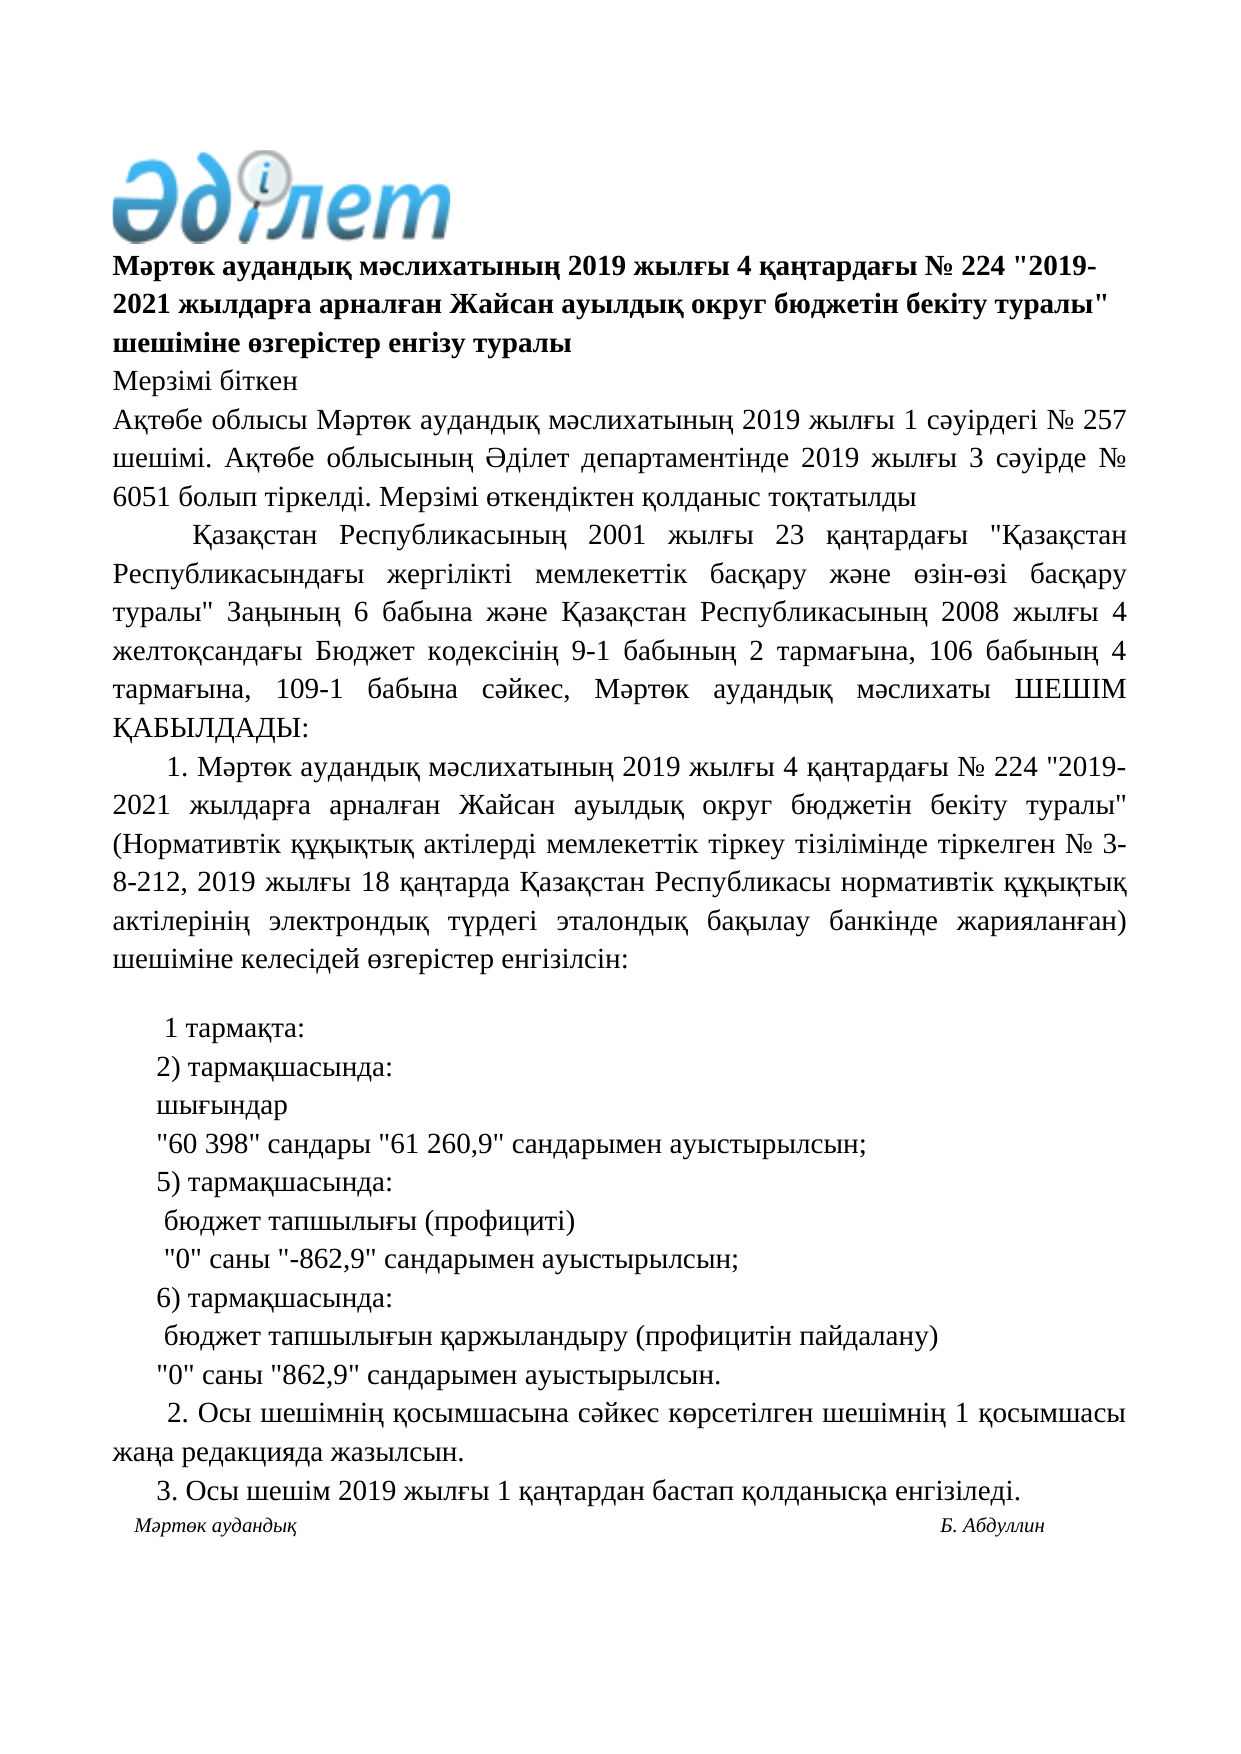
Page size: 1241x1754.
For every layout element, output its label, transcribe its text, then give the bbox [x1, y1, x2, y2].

text 2. Осы шешімнің қосымшасына сәйкес көрсетілген шешімнің 1 қосымшасы жаңа редакцияда жазылсын. [112, 1396, 1128, 1468]
text Мерзімі біткен [112, 363, 1128, 397]
text 5) тармақшасында: [112, 1164, 1128, 1198]
text "60 398" сандары "61 260,9" сандарымен ауыстырылсын; [112, 1126, 1128, 1159]
picture [112, 150, 451, 244]
text 3. Осы шешім 2019 жылғы 1 қаңтардан бастап қолданысқа енгізіледі. [112, 1473, 1128, 1506]
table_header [101, 1511, 939, 1574]
text "0" саны "862,9" сандарымен ауыстырылсын. [112, 1357, 1128, 1391]
text "0" саны "-862,9" сандарымен ауыстырылсын; [112, 1241, 1128, 1275]
text Мәртөк аудандық мәслихатының 2019 жылғы 4 қаңтардағы № 224 "2019-2021 жылдарға арналған Жайсан ауылдық округ бюджетін бекіту туралы" шешіміне өзгерістер енгізу туралы [112, 248, 1128, 358]
text 1 тармақта: [112, 1010, 1128, 1044]
text шығындар [112, 1087, 1128, 1121]
text 2) тармақшасында: [112, 1049, 1128, 1082]
text 6) тармақшасында: [112, 1280, 1128, 1313]
text бюджет тапшылығы (профициті) [112, 1203, 1128, 1236]
text Қазақстан Республикасының 2001 жылғы 23 қаңтардағы "Қазақстан Республикасындағы жергілікті мемлекеттік басқару және өзін-өзі басқару туралы" Заңының 6 бабына және Қазақстан Республикасының 2008 жылғы 4 желтоқсандағы Бюджет кодексінің 9-1 бабының 2 тармағына, 106 бабының 4 тармағына, 109-1 бабына сәйкес, Мәртөк аудандық мәслихаты ШЕШІМ ҚАБЫЛДАДЫ: [112, 517, 1128, 744]
table_header Б. Абдуллин [939, 1511, 1240, 1574]
text 1. Мәртөк аудандық мәслихатының 2019 жылғы 4 қаңтардағы № 224 "2019-2021 жылдарға арналған Жайсан ауылдық округ бюджетін бекіту туралы" (Нормативтік құқықтық актілерді мемлекеттік тіркеу тізілімінде тіркелген № 3-8-212, 2019 жылғы 18 қаңтарда Қазақстан Республикасы нормативтік құқықтық актілерінің электрондық түрдегі эталондық бақылау банкінде жарияланған) шешіміне келесідей өзгерістер енгізілсін: [112, 749, 1128, 975]
text бюджет тапшылығын қаржыландыру (профицитін пайдалану) [112, 1318, 1128, 1352]
text Ақтөбе облысы Мәртөк аудандық мәслихатының 2019 жылғы 1 сәуірдегі № 257 шешімі. Ақтөбе облысының Әділет департаментінде 2019 жылғы 3 сәуірде № 6051 болып тіркелді. Мерзімі өткендіктен қолданыс тоқтатылды [112, 402, 1128, 512]
